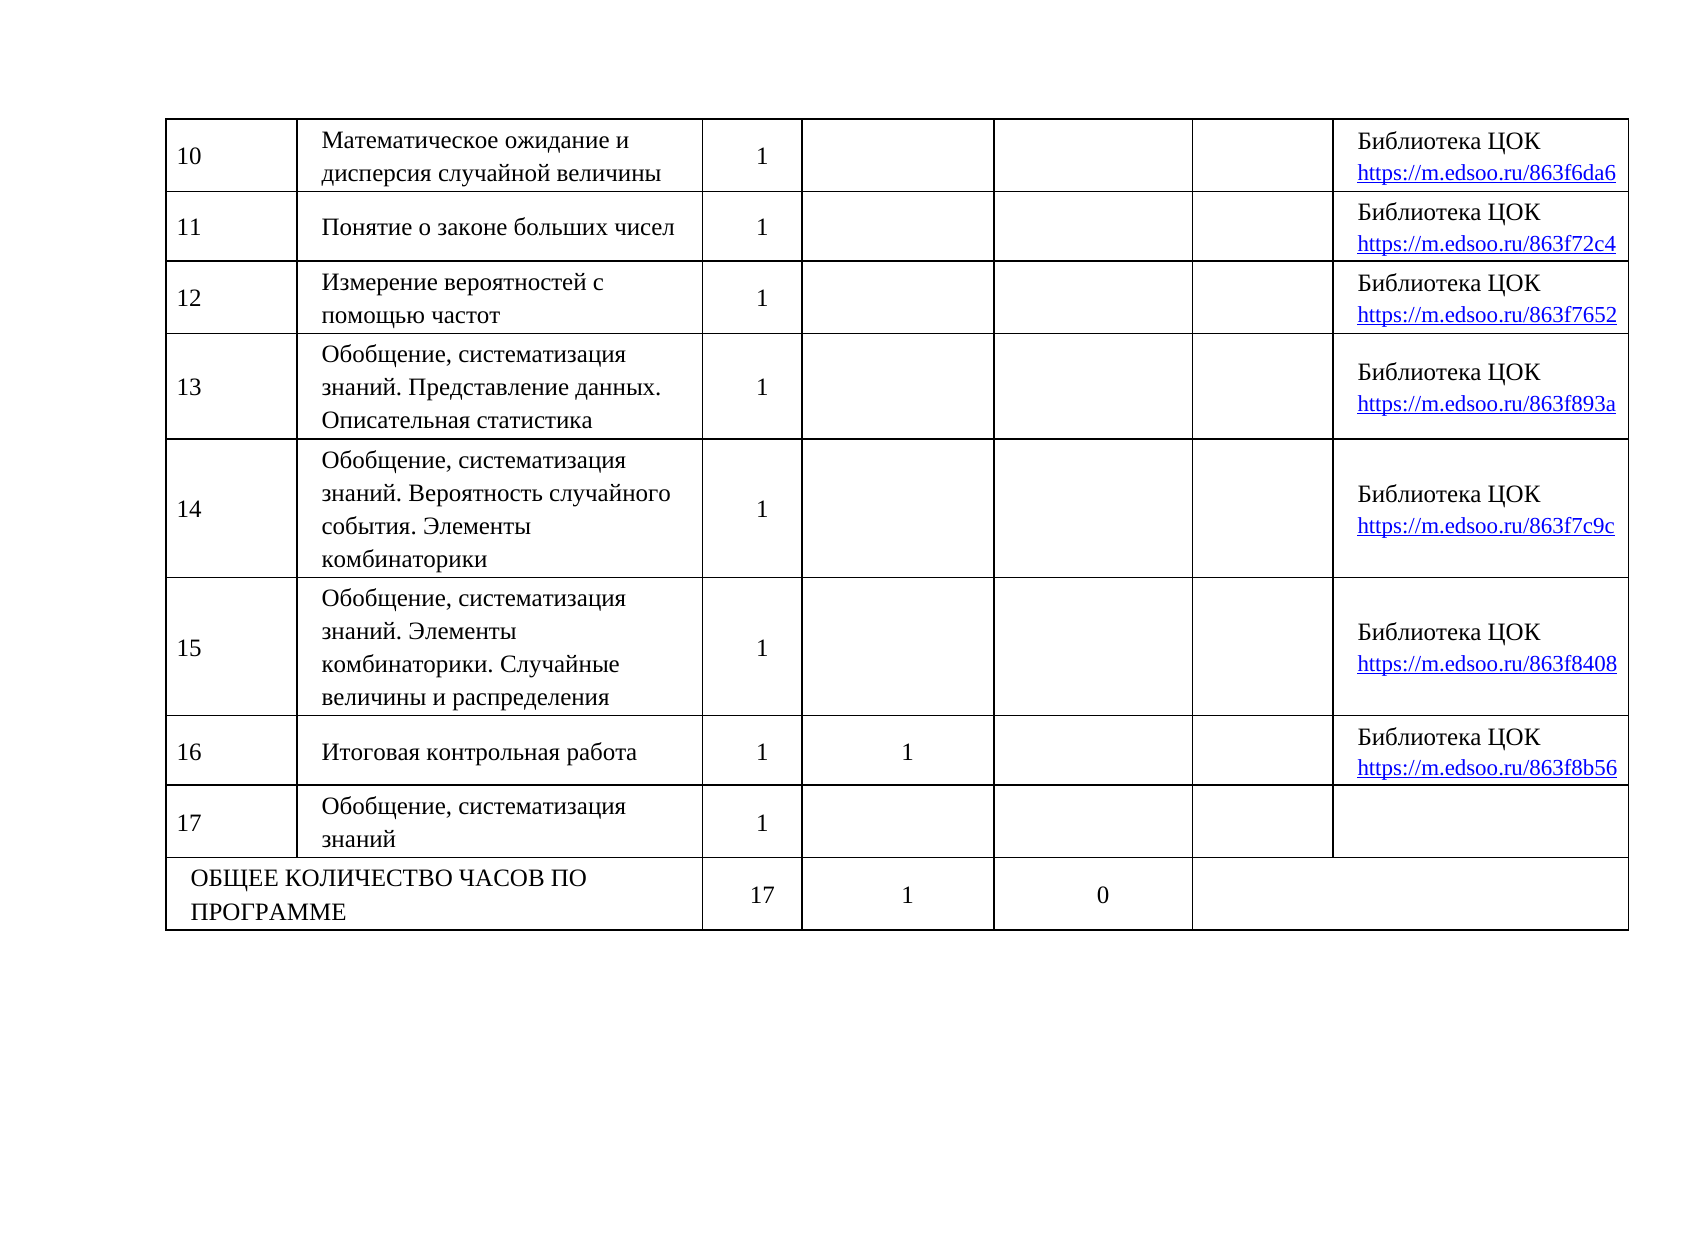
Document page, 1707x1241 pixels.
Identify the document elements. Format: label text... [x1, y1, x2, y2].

table_cell 14 [167, 440, 296, 576]
table_cell [803, 440, 993, 576]
table_cell [995, 192, 1192, 260]
table_cell [995, 716, 1192, 784]
table_cell 1 [703, 578, 801, 715]
table_cell 1 [703, 716, 801, 784]
table_cell [1193, 716, 1332, 784]
table_cell Библиотека ЦОК https://m.edsoo.ru/863f72c4 [1334, 192, 1628, 260]
table_cell Библиотека ЦОК https://m.edsoo.ru/863f8b56 [1334, 716, 1628, 784]
table_cell [995, 262, 1192, 332]
table_cell 13 [167, 334, 296, 438]
table_cell ОБЩЕЕ КОЛИЧЕСТВО ЧАСОВ ПО ПРОГРАММЕ [167, 858, 702, 929]
table_cell Библиотека ЦОК https://m.edsoo.ru/863f893a [1334, 334, 1628, 438]
table_cell 1 [803, 858, 993, 929]
table_cell Обобщение, систематизация знаний. Элементы комбинаторики. Случайные величины и распределения [298, 578, 702, 715]
table_cell 17 [703, 858, 801, 929]
table_cell [803, 786, 993, 857]
table_cell 12 [167, 262, 296, 332]
table_cell [1193, 192, 1332, 260]
table_cell [1193, 334, 1332, 438]
table_cell [1193, 120, 1332, 191]
table_cell 0 [995, 858, 1192, 929]
table_cell 16 [167, 716, 296, 784]
table_cell 1 [703, 262, 801, 332]
table_cell [995, 334, 1192, 438]
table_cell Математическое ожидание и дисперсия случайной величины [298, 120, 702, 191]
table_cell [803, 578, 993, 715]
table_cell [803, 192, 993, 260]
table_cell [803, 262, 993, 332]
table_cell [1193, 786, 1332, 857]
table_cell Итоговая контрольная работа [298, 716, 702, 784]
table_cell [1334, 786, 1628, 857]
table_cell [803, 334, 993, 438]
table_cell [995, 578, 1192, 715]
table_cell Обобщение, систематизация знаний. Вероятность случайного события. Элементы комбинаторики [298, 440, 702, 576]
table_cell Библиотека ЦОК https://m.edsoo.ru/863f7652 [1334, 262, 1628, 332]
table_cell Обобщение, систематизация знаний [298, 786, 702, 857]
table_cell Библиотека ЦОК https://m.edsoo.ru/863f8408 [1334, 578, 1628, 715]
table_cell [995, 786, 1192, 857]
table_cell [1193, 858, 1628, 929]
table_cell [1193, 440, 1332, 576]
table_cell Библиотека ЦОК https://m.edsoo.ru/863f7c9c [1334, 440, 1628, 576]
table_cell 10 [167, 120, 296, 191]
table_cell 1 [703, 334, 801, 438]
table_cell Измерение вероятностей с помощью частот [298, 262, 702, 332]
table_cell 1 [703, 192, 801, 260]
table_cell [1193, 262, 1332, 332]
table_cell 1 [803, 716, 993, 784]
table_cell 15 [167, 578, 296, 715]
table_cell [995, 440, 1192, 576]
table_cell 17 [167, 786, 296, 857]
table_cell Библиотека ЦОК https://m.edsoo.ru/863f6da6 [1334, 120, 1628, 191]
table_cell 11 [167, 192, 296, 260]
table_cell [995, 120, 1192, 191]
table_cell [1193, 578, 1332, 715]
table_cell Понятие о законе больших чисел [298, 192, 702, 260]
table_cell [803, 120, 993, 191]
table_cell 1 [703, 786, 801, 857]
table_cell 1 [703, 120, 801, 191]
table_cell 1 [703, 440, 801, 576]
table_cell Обобщение, систематизация знаний. Представление данных. Описательная статистика [298, 334, 702, 438]
